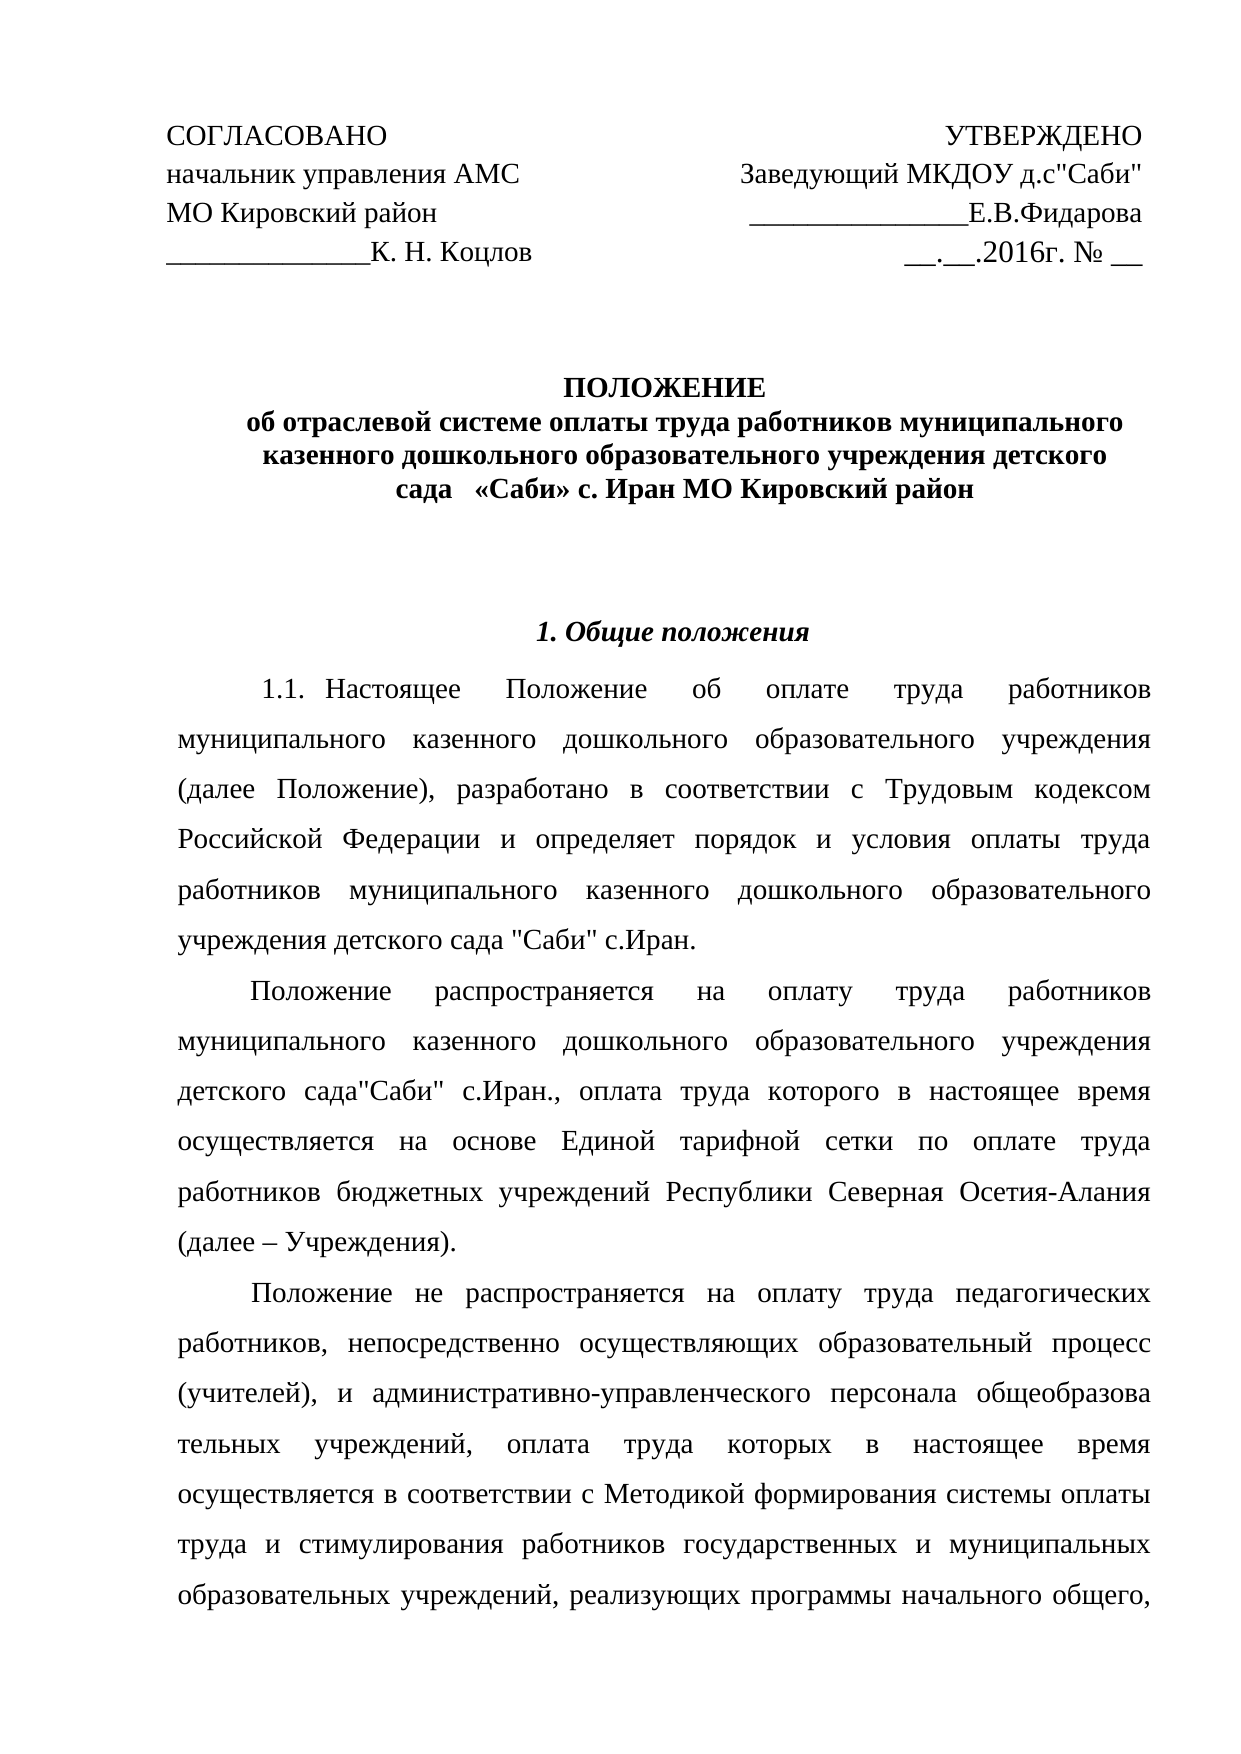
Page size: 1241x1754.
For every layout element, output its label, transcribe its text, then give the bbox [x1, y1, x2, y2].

table_header СОГЛАСОВАНО начальник управления АМС МО Кировский район ______________К. Н. Коцлов [155, 118, 654, 370]
text Положение распространяется на оплату труда работников муниципального казенного дошкольного образовательного учреждения детского сада"Саби" с.Иран., оплата труда которого в настоящее время осуществляется на основе Единой тарифной сетки по оплате труда работников бюджетных учреждений Республики Северная Осетия-Алания (далее – Учреждения). [177, 973, 1152, 1258]
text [177, 1275, 1152, 1610]
text сада «Саби» с. Иран МО Кировский район [218, 471, 1152, 504]
table_header УТВЕРЖДЕНО Заведующий МКДОУ д.с"Саби" _______________Е.В.Фидарова __.__.2016г. № __ [654, 118, 1153, 370]
text 1. Общие положения [536, 614, 1152, 647]
text ПОЛОЖЕНИЕ [177, 370, 1152, 404]
text об отраслевой системе оплаты труда работников муниципального казенного дошкольного образовательного учреждения детского [218, 404, 1152, 471]
text 1.1. Настоящее Положение об оплате труда работников муниципального казенного дошкольного образовательного учреждения (далее Положение), разработано в соответствии с Трудовым кодексом Российской Федерации и определяет порядок и условия оплаты труда работников муниципального казенного дошкольного образовательного учреждения детского сада "Саби" с.Иран. [177, 671, 1152, 956]
